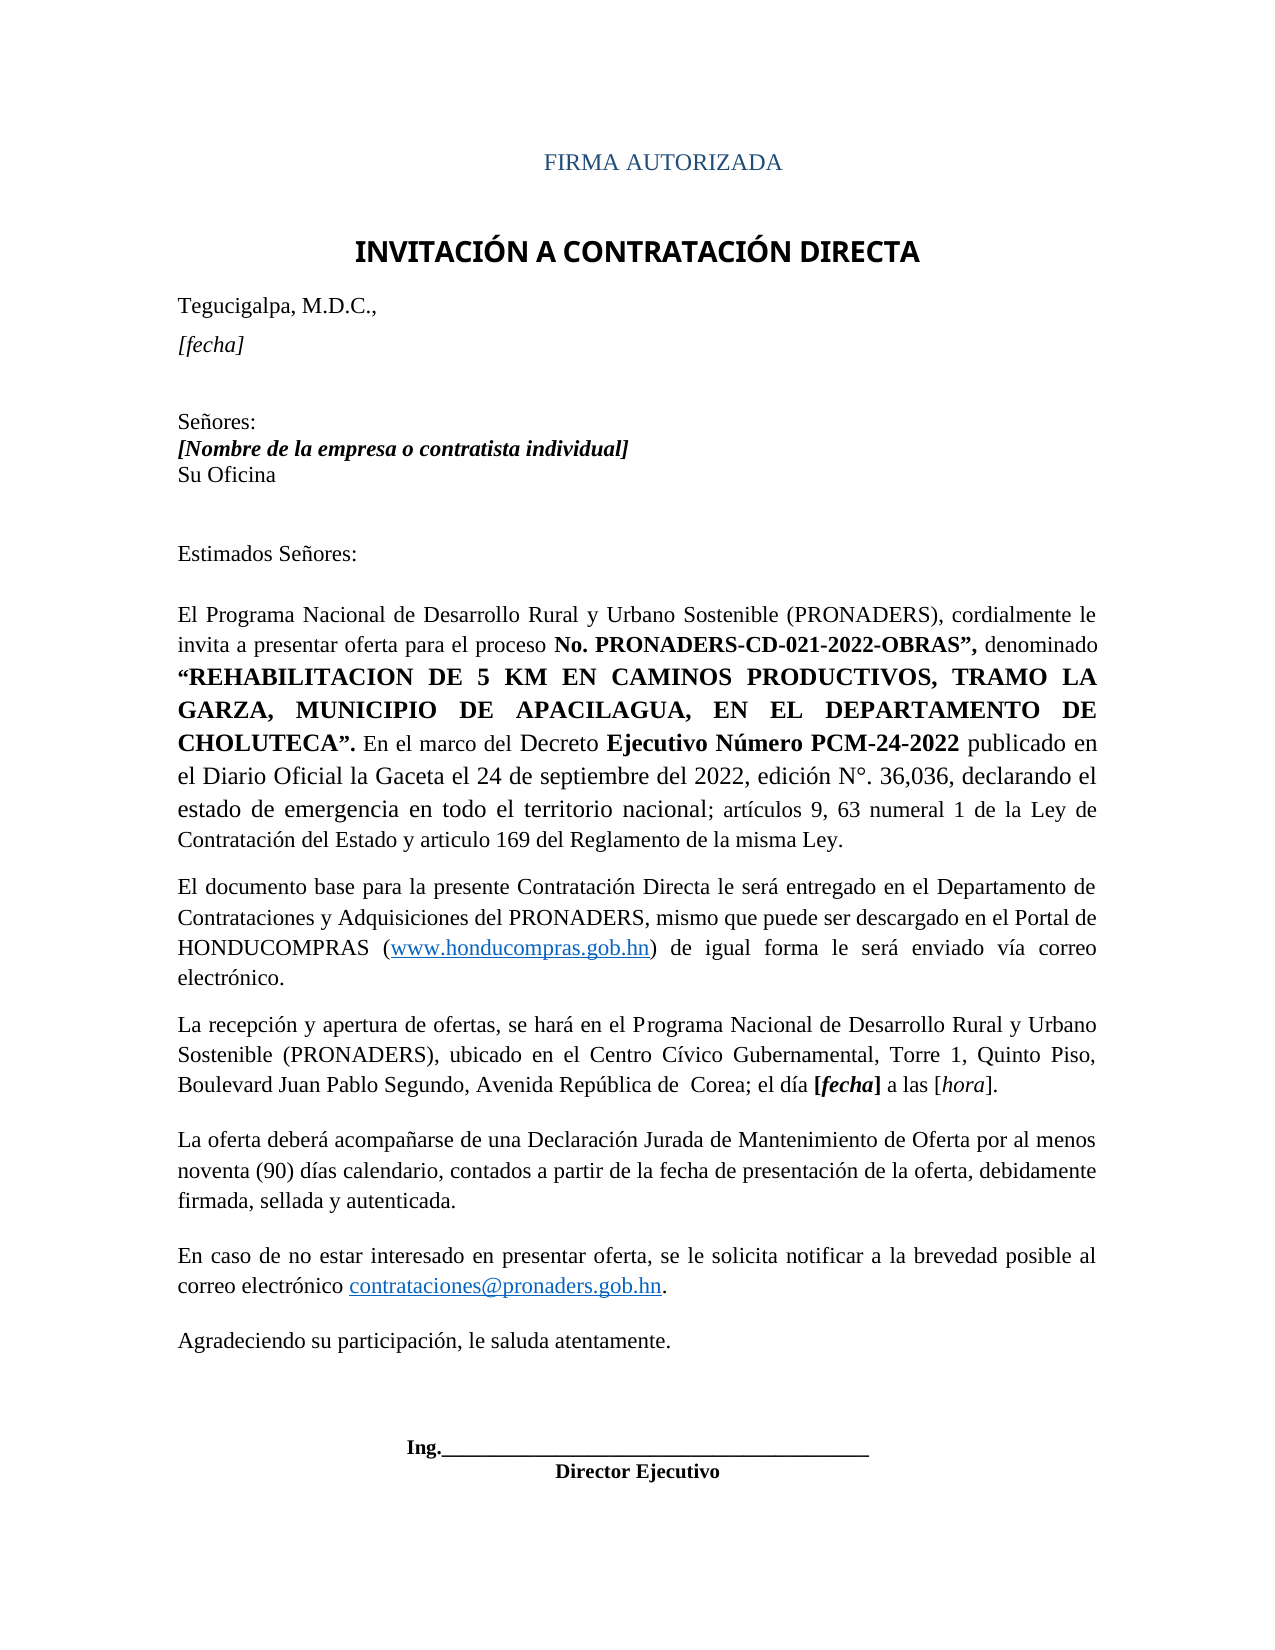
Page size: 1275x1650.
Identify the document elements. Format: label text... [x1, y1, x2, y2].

text [fecha] [177, 331, 1098, 357]
text El documento base para la presente Contratación Directa le será entregado en el Departamento de Contrataciones y Adquisiciones del PRONADERS, mismo que puede ser descargado en el Portal de HONDUCOMPRAS (www.honducompras.gob.hn) de igual forma le será enviado vía correo electrónico. [177, 873, 1098, 990]
text Su Oficina [177, 461, 1098, 487]
text La oferta deberá acompañarse de una Declaración Jurada de Mantenimiento de Oferta por al menos noventa (90) días calendario, contados a partir de la fecha de presentación de la oferta, debidamente firmada, sellada y autenticada. [177, 1126, 1098, 1213]
text En caso de no estar interesado en presentar oferta, se le solicita notificar a la brevedad posible al correo electrónico contrataciones@pronaders.gob.hn. [177, 1242, 1098, 1299]
text Estimados Señores: [177, 541, 1098, 567]
text Director Ejecutivo [177, 1459, 1098, 1483]
text Señores: [177, 408, 1098, 435]
text El Programa Nacional de Desarrollo Rural y Urbano Sostenible (PRONADERS), cordialmente le invita a presentar oferta para el proceso No. PRONADERS-CD-021-2022-OBRAS”, denominado “REHABILITACION DE 5 KM EN CAMINOS PRODUCTIVOS, TRAMO LA GARZA, MUNICIPIO DE APACILAGUA, EN EL DEPARTAMENTO DE CHOLUTECA”. En el marco del Decreto Ejecutivo Número PCM-24-2022 publicado en el Diario Oficial la Gaceta el 24 de septiembre del 2022, edición N°. 36,036, declarando el estado de emergencia en todo el territorio nacional; artículos 9, 63 numeral 1 de la Ley de Contratación del Estado y articulo 169 del Reglamento de la misma Ley. [177, 601, 1098, 853]
text Ing._________________________________________ [177, 1435, 1098, 1459]
text Tegucigalpa, M.D.C., [177, 292, 1098, 318]
text [Nombre de la empresa o contratista individual] [177, 435, 1098, 461]
text La recepción y apertura de ofertas, se hará en el Programa Nacional de Desarrollo Rural y Urbano Sostenible (PRONADERS), ubicado en el Centro Cívico Gubernamental, Torre 1, Quinto Piso, Boulevard Juan Pablo Segundo, Avenida República de Corea; el día [fecha] a las [hora]. [177, 1011, 1098, 1098]
subtitle FIRMA AUTORIZADA [365, 148, 961, 175]
text INVITACIÓN A CONTRATACIÓN DIRECTA [177, 231, 1098, 271]
text Agradeciendo su participación, le saluda atentamente. [177, 1327, 1098, 1354]
